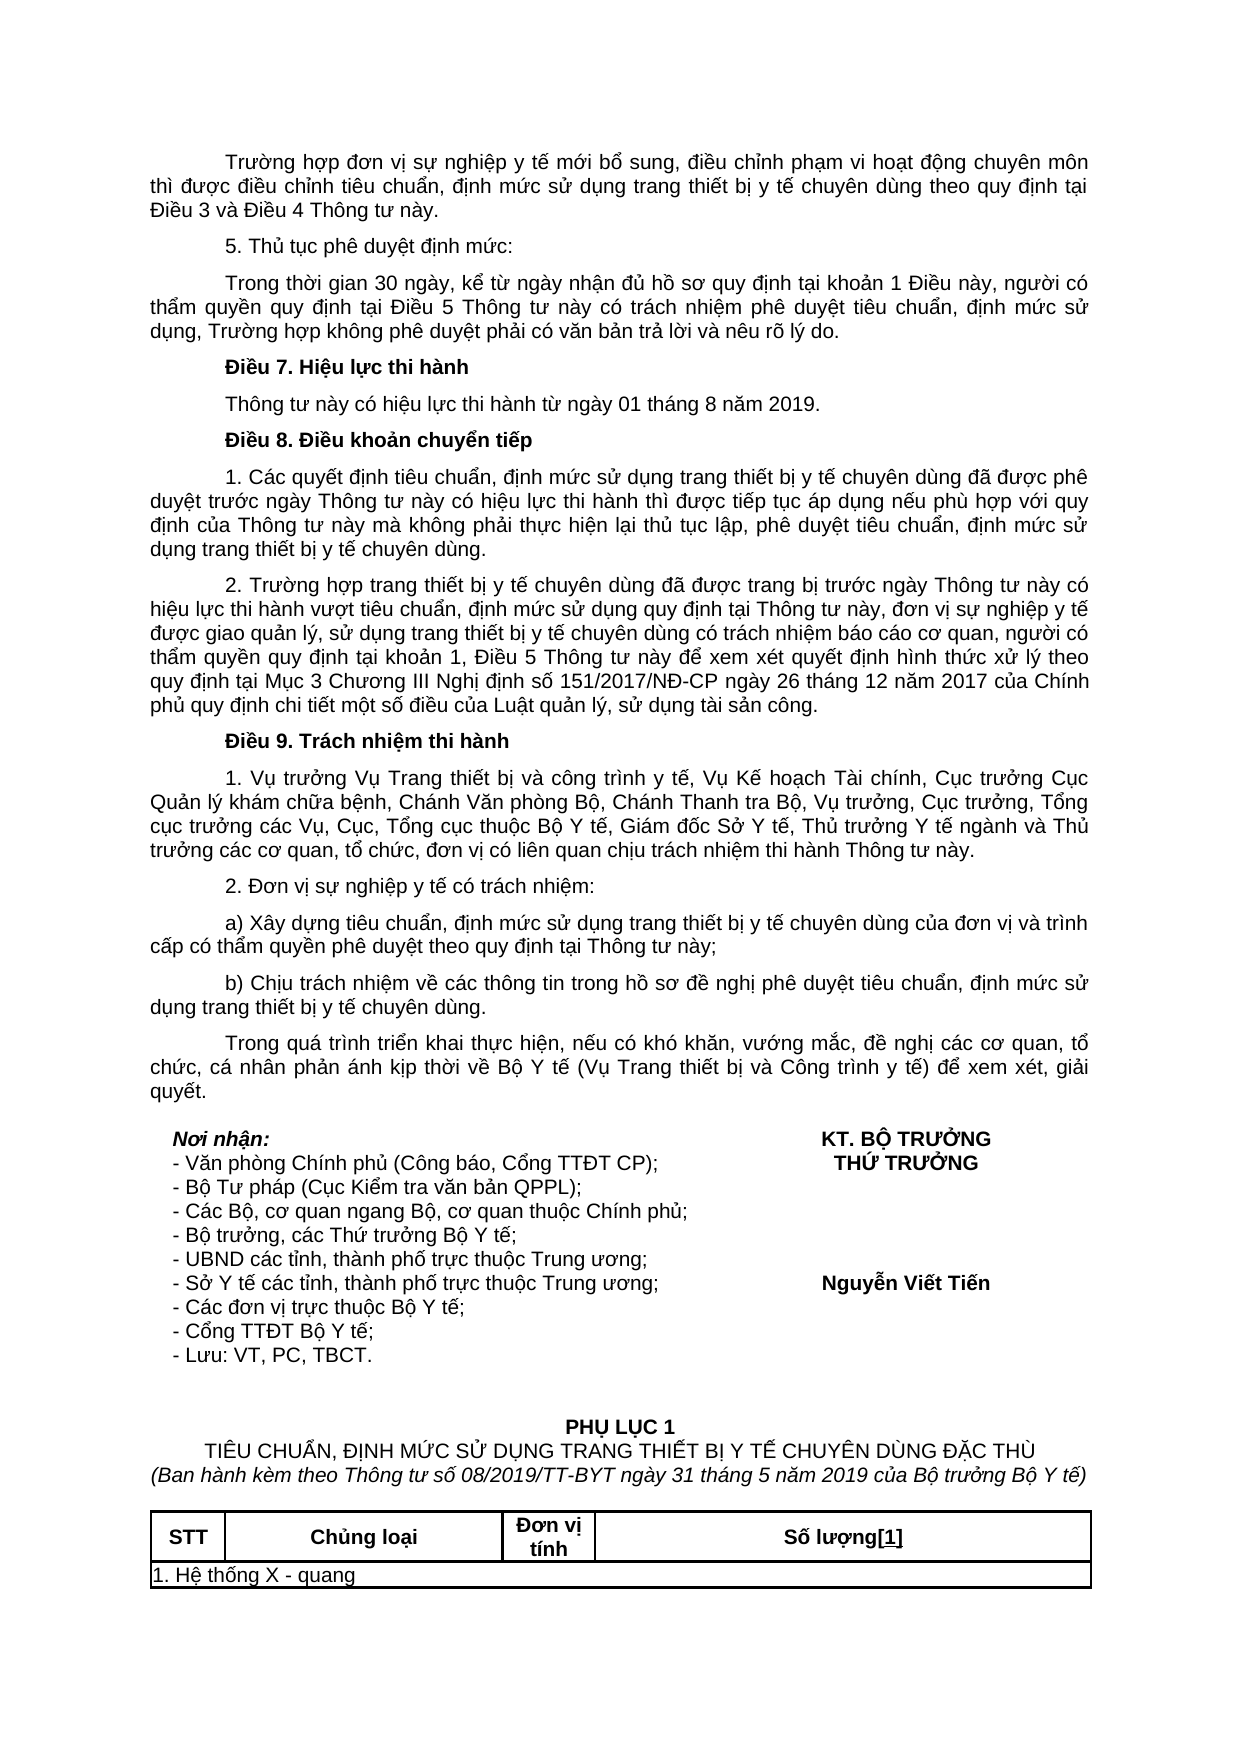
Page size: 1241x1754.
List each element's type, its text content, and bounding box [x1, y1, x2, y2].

table_header Chủng loại [226, 1513, 501, 1560]
text 1. Vụ trưởng Vụ Trang thiết bị và công trình y tế, Vụ Kế hoạch Tài chính, Cục trưởng Cục Quản lý khám chữa bệnh, Chánh Văn phòng Bộ, Chánh Thanh tra Bộ, Vụ trưởng, Cục trưởng, Tổng cục trưởng các Vụ, Cục, Tổng cục thuộc Bộ Y tế, Giám đốc Sở Y tế, Thủ trưởng Y tế ngành và Thủ trưởng các cơ quan, tổ chức, đơn vị có liên quan chịu trách nhiệm thi hành Thông tư này. [150, 766, 1090, 861]
text Điều 7. Hiệu lực thi hành [150, 355, 1090, 379]
table_cell 1. Hệ thống X - quang [152, 1563, 1090, 1586]
text Thông tư này có hiệu lực thi hành từ ngày 01 tháng 8 năm 2019. [150, 392, 1090, 416]
text Trường hợp đơn vị sự nghiệp y tế mới bổ sung, điều chỉnh phạm vi hoạt động chuyên môn thì được điều chỉnh tiêu chuẩn, định mức sử dụng trang thiết bị y tế chuyên dùng theo quy định tại Điều 3 và Điều 4 Thông tư này. [150, 150, 1090, 222]
text Trong thời gian 30 ngày, kể từ ngày nhận đủ hồ sơ quy định tại khoản 1 Điều này, người có thẩm quyền quy định tại Điều 5 Thông tư này có trách nhiệm phê duyệt tiêu chuẩn, định mức sử dụng, Trường hợp không phê duyệt phải có văn bản trả lời và nêu rõ lý do. [150, 271, 1090, 343]
text 1. Các quyết định tiêu chuẩn, định mức sử dụng trang thiết bị y tế chuyên dùng đã được phê duyệt trước ngày Thông tư này có hiệu lực thi hành thì được tiếp tục áp dụng nếu phù hợp với quy định của Thông tư này mà không phải thực hiện lại thủ tục lập, phê duyệt tiêu chuẩn, định mức sử dụng trang thiết bị y tế chuyên dùng. [150, 464, 1090, 560]
table_header Số lượng[1] [596, 1513, 1090, 1560]
text Điều 8. Điều khoản chuyển tiếp [150, 428, 1090, 452]
text 2. Đơn vị sự nghiệp y tế có trách nhiệm: [150, 874, 1090, 898]
table_header Đơn vị tính [504, 1513, 594, 1560]
text 2. Trường hợp trang thiết bị y tế chuyên dùng đã được trang bị trước ngày Thông tư này có hiệu lực thi hành vượt tiêu chuẩn, định mức sử dụng quy định tại Thông tư này, đơn vị sự nghiệp y tế được giao quản lý, sử dụng trang thiết bị y tế chuyên dùng có trách nhiệm báo cáo cơ quan, người có thẩm quyền quy định tại khoản 1, Điều 5 Thông tư này để xem xét quyết định hình thức xử lý theo quy định tại Mục 3 Chương III Nghị định số 151/2017/NĐ-CP ngày 26 tháng 12 năm 2017 của Chính phủ quy định chi tiết một số điều của Luật quản lý, sử dụng tài sản công. [150, 573, 1090, 717]
text Trong quá trình triển khai thực hiện, nếu có khó khăn, vướng mắc, đề nghị các cơ quan, tổ chức, cá nhân phản ánh kịp thời về Bộ Y tế (Vụ Trang thiết bị và Công trình y tế) để xem xét, giải quyết. [150, 1031, 1090, 1103]
text a) Xây dựng tiêu chuẩn, định mức sử dụng trang thiết bị y tế chuyên dùng của đơn vị và trình cấp có thẩm quyền phê duyệt theo quy định tại Thông tư này; [150, 910, 1090, 958]
text Điều 9. Trách nhiệm thi hành [150, 729, 1090, 753]
table_header STT [152, 1513, 224, 1560]
text TIÊU CHUẨN, ĐỊNH MỨC SỬ DỤNG TRANG THIẾT BỊ Y TẾ CHUYÊN DÙNG ĐẶC THÙ (Ban hành kèm theo Thông tư số 08/2019/TT-BYT ngày 31 tháng 5 năm 2019 của Bộ trưởng Bộ Y tế) [150, 1438, 1090, 1486]
text b) Chịu trách nhiệm về các thông tin trong hồ sơ đề nghị phê duyệt tiêu chuẩn, định mức sử dụng trang thiết bị y tế chuyên dùng. [150, 971, 1090, 1019]
table_header Nơi nhận: - Văn phòng Chính phủ (Công báo, Cổng TTĐT CP); - Bộ Tư pháp (Cục Kiểm tra văn bản QPPL); - Các Bộ, cơ quan ngang Bộ, cơ quan thuộc Chính phủ; - Bộ trưởng, các Thứ trưởng Bộ Y tế; - UBND các tỉnh, thành phố trực thuộc Trung ương; - Sở Y tế các tỉnh, thành phố trực thuộc Trung ương; - Các đơn vị trực thuộc Bộ Y tế; - Cổng TTĐT Bộ Y tế; - Lưu: VT, PC, TBCT. [161, 1127, 722, 1367]
text PHỤ LỤC 1 [150, 1414, 1090, 1438]
table_header KT. BỘ TRƯỞNG THỨ TRƯỞNG Nguyễn Viết Tiến [722, 1127, 1090, 1367]
text 5. Thủ tục phê duyệt định mức: [150, 234, 1090, 258]
